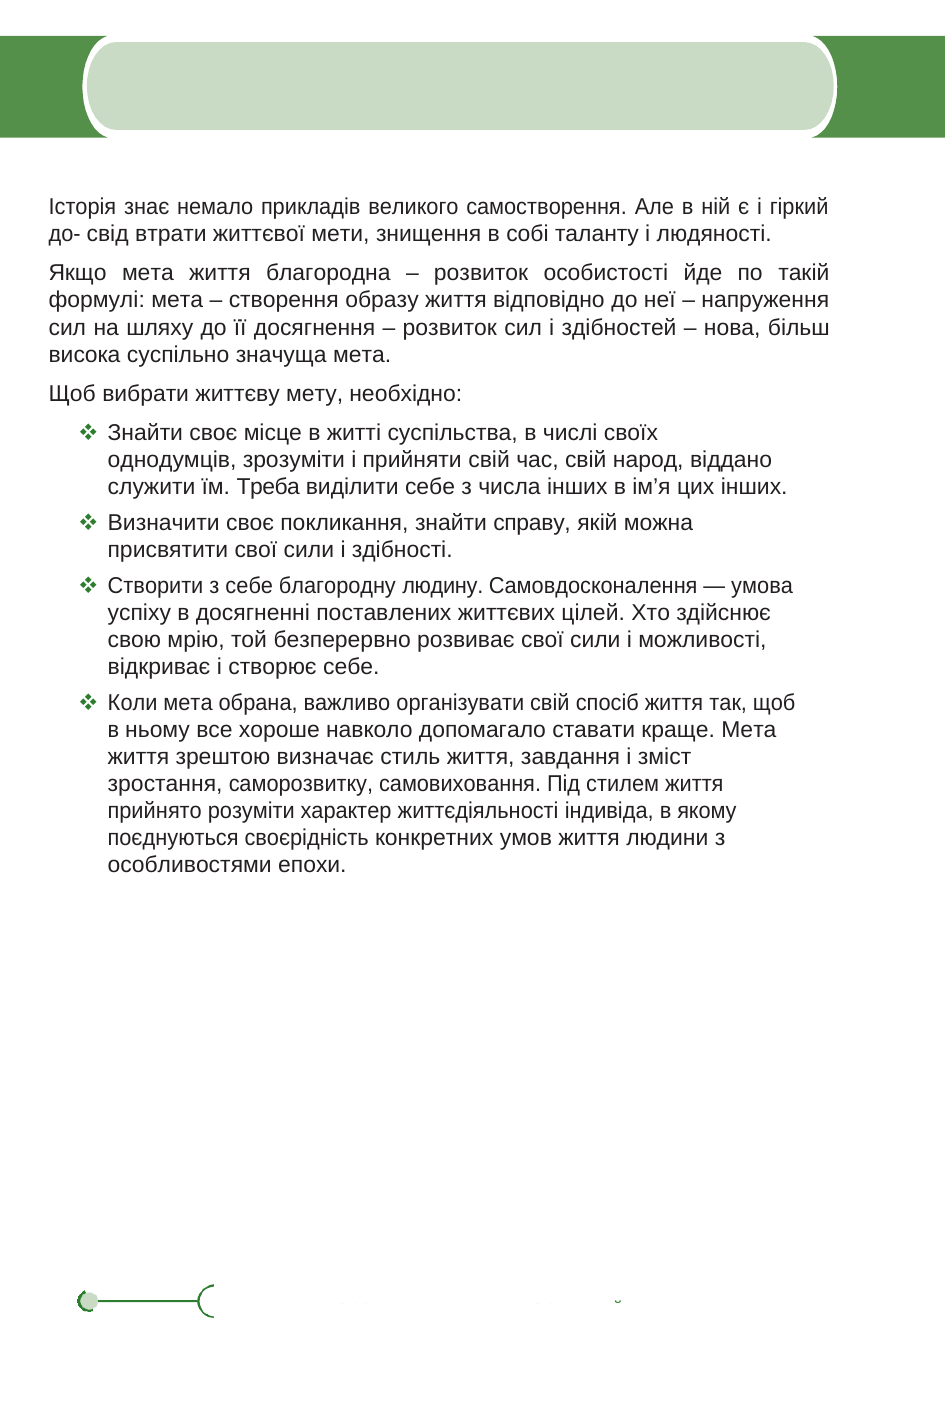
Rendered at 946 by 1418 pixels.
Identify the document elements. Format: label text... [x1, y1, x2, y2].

text Щоб вибрати життєву мету, необхідно: [48, 380, 929, 406]
list Коли мета обрана, важливо організувати свій спосіб життя так, щоб в ньому все хороше навколо допомагало ставати краще. Мета життя зрештою визначає стиль життя, завдання і зміст зростання, саморозвитку, самовиховання. Під стилем життя прийнято розуміти характер життєдіяльності індивіда, в якому поєднуються своєрідність конкретних умов життя людини з особливостями епохи. [78, 688, 804, 877]
list Визначити своє покликання, знайти справу, якій можна присвятити свої сили і здібності. [78, 509, 791, 562]
text Історія знає немало прикладів великого самостворення. Але в ній є і гіркий до- свід втрати життєвої мети, знищення в собі таланту і людяності. [48, 193, 829, 247]
list Знайти своє місце в житті суспільства, в числі своїх однодумців, зрозуміти і прийняти свій час, свій народ, віддано служити їм. Треба виділити себе з числа інших в ім’я цих інших. [78, 419, 793, 499]
text Якщо мета життя благородна – розвиток особистості йде по такій формулі: мета – створення образу життя відповідно до неї – напруження сил на шляху до її досягнення – розвиток сил і здібностей – нова, більш висока суспільно значуща мета. [48, 259, 829, 367]
picture [77, 1290, 98, 1312]
list Створити з себе благородну людину. Самовдосконалення — умова успіху в досягненні поставлених життєвих цілей. Хто здійснює свою мрію, той безперервно розвиває свої сили і можливості, відкриває і створює себе. [78, 572, 796, 679]
picture [197, 1284, 214, 1318]
